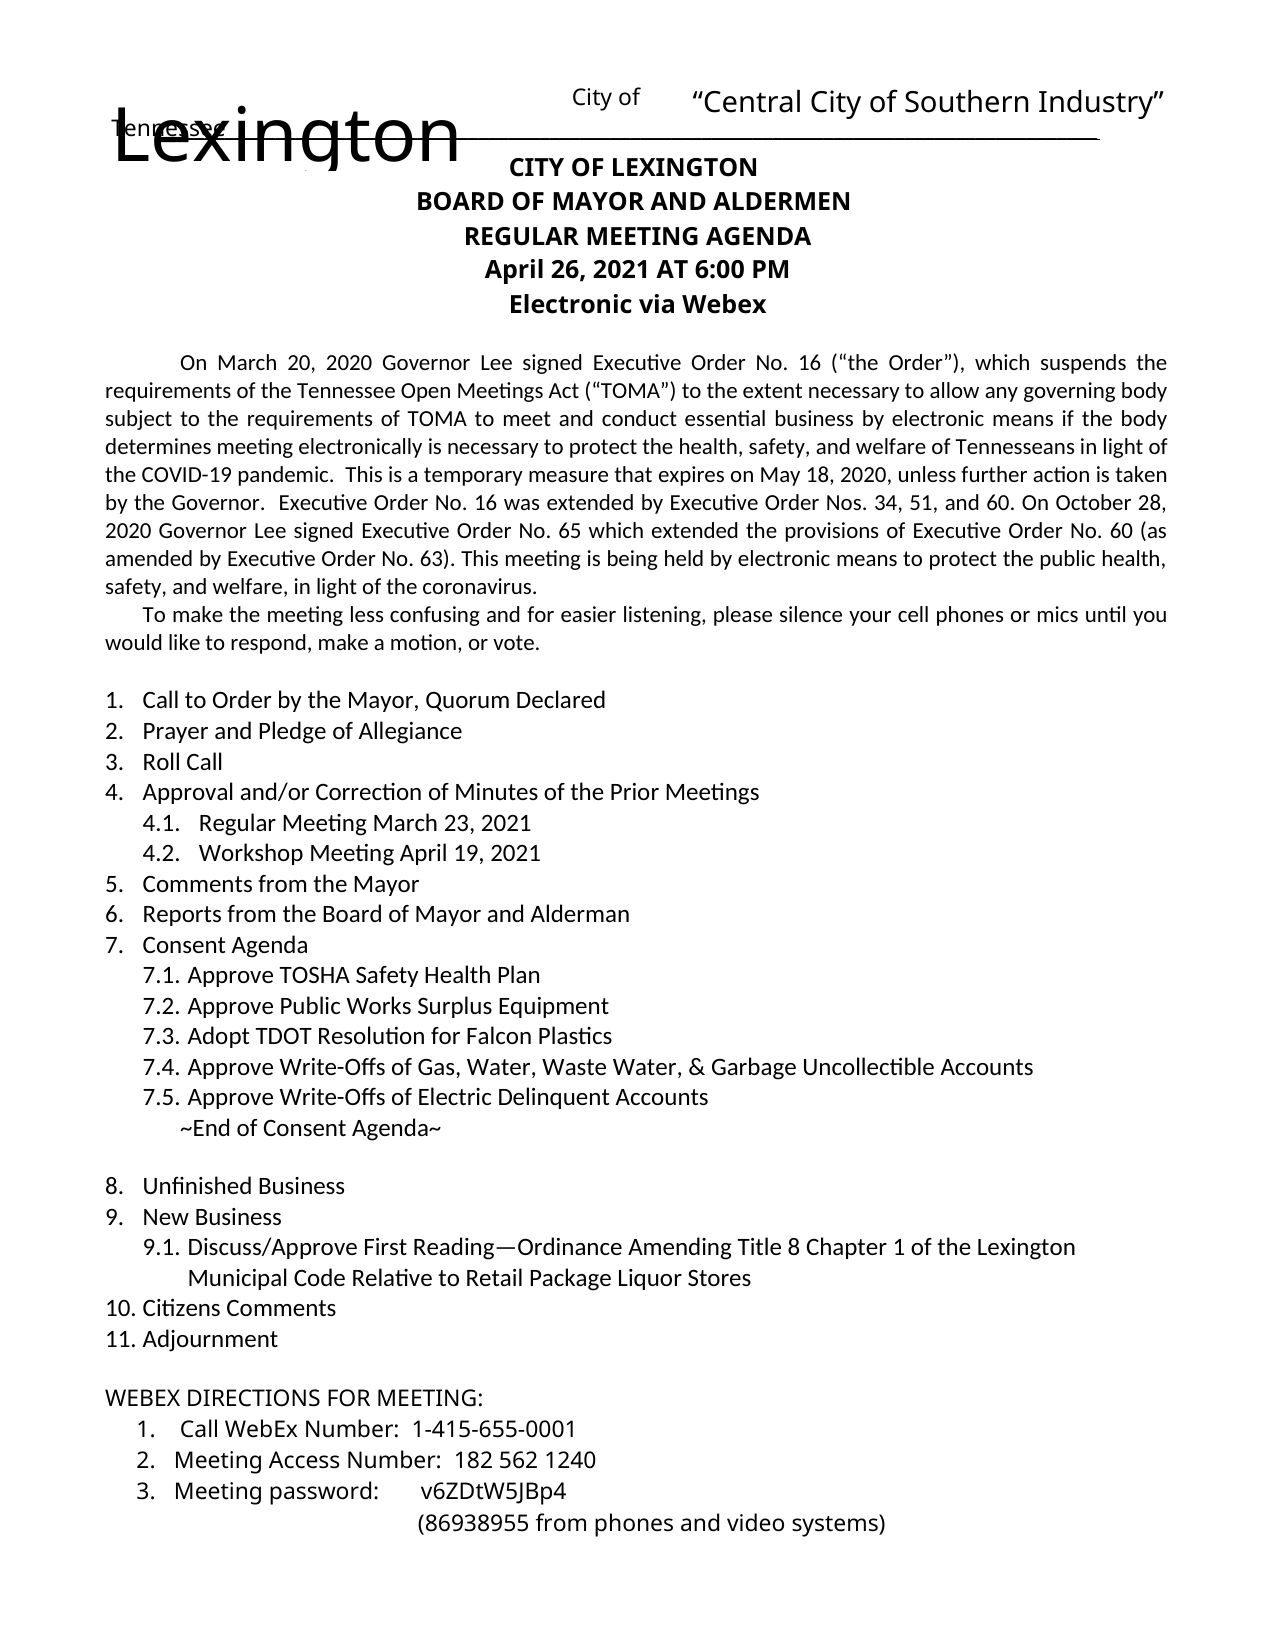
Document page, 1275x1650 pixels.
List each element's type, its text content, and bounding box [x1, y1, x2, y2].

list Meeting password: v6ZDtW5JBp4 [136, 1475, 1170, 1507]
list (86938955 from phones and video systems) [174, 1507, 1170, 1538]
list Consent Agenda [105, 929, 1170, 959]
text WEBEX DIRECTIONS FOR MEETING: [105, 1382, 1170, 1413]
list Prayer and Pledge of Allegiance [105, 715, 1170, 746]
list New Business [105, 1201, 1170, 1231]
list Approval and/or Correction of Minutes of the Prior Meetings [105, 776, 1170, 807]
text April 26, 2021 AT 6:00 PM [105, 252, 1170, 286]
text Electronic via Webex [105, 286, 1170, 320]
text ~End of Consent Agenda~ [180, 1112, 1170, 1142]
list Call WebEx Number: 1-415-655-0001 [136, 1413, 1170, 1444]
list Call to Order by the Mayor, Quorum Declared [105, 684, 1170, 715]
text CITY OF LEXINGTON [105, 150, 1162, 184]
list Adopt TDOT Resolution for Falcon Plastics [142, 1020, 1170, 1051]
list Approve Write-Offs of Electric Delinquent Accounts [142, 1081, 1170, 1112]
list Workshop Meeting April 19, 2021 [142, 837, 1170, 868]
list Reports from the Board of Mayor and Alderman [105, 898, 1170, 929]
list Approve TOSHA Safety Health Plan [142, 959, 1170, 990]
list Regular Meeting March 23, 2021 [142, 807, 1170, 837]
list Approve Write-Offs of Gas, Water, Waste Water, & Garbage Uncollectible Accounts [142, 1051, 1170, 1081]
list Adjournment [105, 1323, 1170, 1353]
list Approve Public Works Surplus Equipment [142, 990, 1170, 1020]
list Discuss/Approve First Reading—Ordinance Amending Title 8 Chapter 1 of the Lexington Municipal Code Relative to Retail Package Liquor Stores [142, 1231, 1170, 1292]
text On March 20, 2020 Governor Lee signed Executive Order No. 16 (“the Order”), which suspends the requirements of the Tennessee Open Meetings Act (“TOMA”) to the extent necessary to allow any governing body subject to the requirements of TOMA to meet and conduct essential business by electronic means if the body determines meeting electronically is necessary to protect the health, safety, and welfare of Tennesseans in light of the COVID-19 pandemic. This is a temporary measure that expires on May 18, 2020, unless further action is taken by the Governor. Executive Order No. 16 was extended by Executive Order Nos. 34, 51, and 60. On October 28, 2020 Governor Lee signed Executive Order No. 65 which extended the provisions of Executive Order No. 60 (as amended by Executive Order No. 63). This meeting is being held by electronic means to protect the public health, safety, and welfare, in light of the coronavirus. [105, 348, 1170, 601]
text REGULAR MEETING AGENDA [105, 218, 1170, 252]
text To make the meeting less confusing and for easier listening, please silence your cell phones or mics until you would like to respond, make a motion, or vote. [105, 601, 1170, 657]
text BOARD OF MAYOR AND ALDERMEN [105, 184, 1162, 218]
list Citizens Comments [105, 1292, 1170, 1323]
list Meeting Access Number: 182 562 1240 [136, 1444, 1170, 1475]
list Unfinished Business [105, 1170, 1170, 1201]
list Comments from the Mayor [105, 868, 1170, 898]
list Roll Call [105, 746, 1170, 776]
